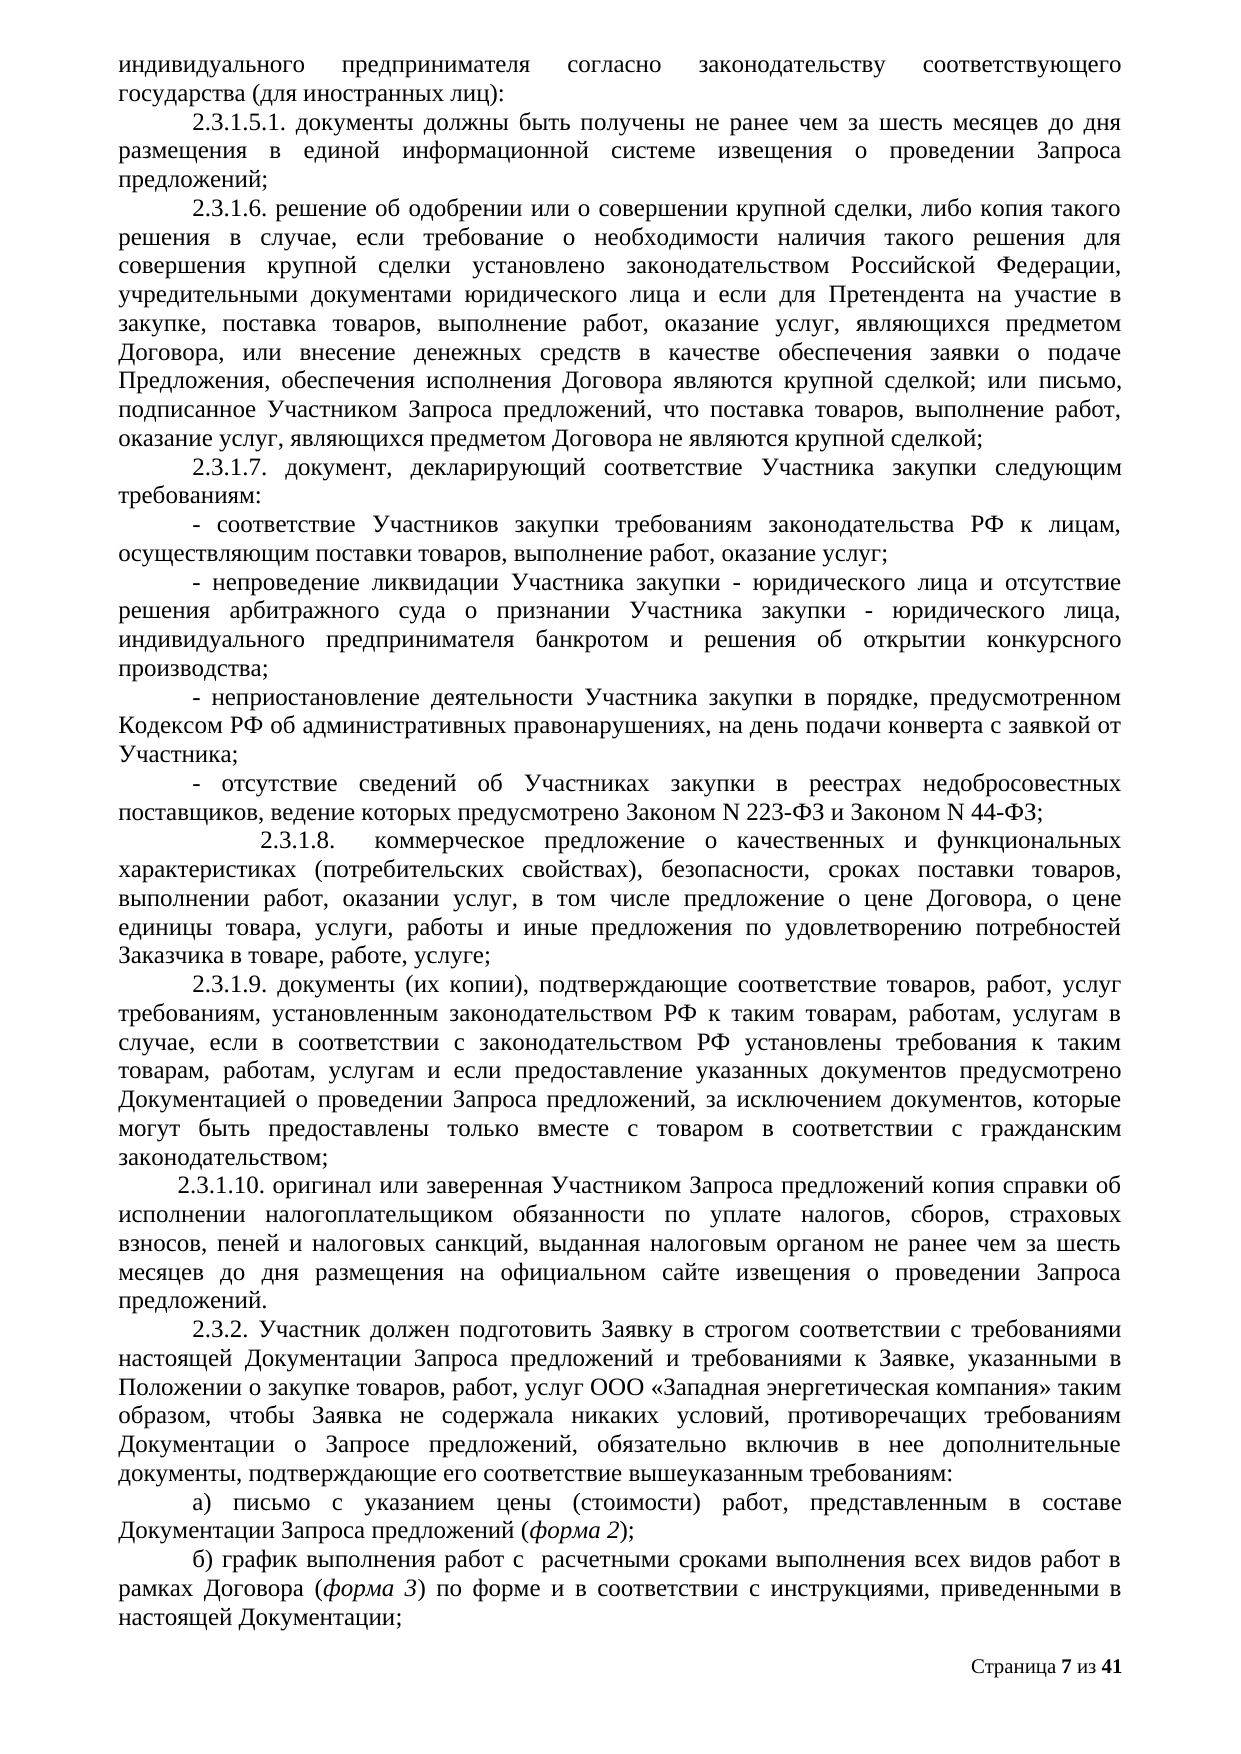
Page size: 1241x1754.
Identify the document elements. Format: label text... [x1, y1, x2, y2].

text 2.3.1.10. оригинал или заверенная Участником Запроса предложений копия справки об исполнении налогоплательщиком обязанности по уплате налогов, сборов, страховых взносов, пеней и налоговых санкций, выданная налоговым органом не ранее чем за шесть месяцев до дня размещения на официальном сайте извещения о проведении Запроса предложений. [118, 1170, 1122, 1314]
text б) график выполнения работ с расчетными сроками выполнения всех видов работ в рамках Договора (форма 3) по форме и в соответствии с инструкциями, приведенными в настоящей Документации; [118, 1544, 1122, 1630]
text 2.3.1.6. решение об одобрении или о совершении крупной сделки, либо копия такого решения в случае, если требование о необходимости наличия такого решения для совершения крупной сделки установлено законодательством Российской Федерации, учредительными документами юридического лица и если для Претендента на участие в закупке, поставка товаров, выполнение работ, оказание услуг, являющихся предметом Договора, или внесение денежных средств в качестве обеспечения заявки о подаче Предложения, обеспечения исполнения Договора являются крупной сделкой; или письмо, подписанное Участником Запроса предложений, что поставка товаров, выполнение работ, оказание услуг, являющихся предметом Договора не являются крупной сделкой; [118, 193, 1122, 452]
text 2.3.2. Участник должен подготовить Заявку в строгом соответствии с требованиями настоящей Документации Запроса предложений и требованиями к Заявке, указанными в Положении о закупке товаров, работ, услуг ООО «Западная энергетическая компания» таким образом, чтобы Заявка не содержала никаких условий, противоречащих требованиям Документации о Запросе предложений, обязательно включив в нее дополнительные документы, подтверждающие его соответствие вышеуказанным требованиям: [118, 1314, 1122, 1487]
text - непроведение ликвидации Участника закупки - юридического лица и отсутствие решения арбитражного суда о признании Участника закупки - юридического лица, индивидуального предпринимателя банкротом и решения об открытии конкурсного производства; [118, 567, 1122, 682]
text - соответствие Участников закупки требованиям законодательства РФ к лицам, осуществляющим поставки товаров, выполнение работ, оказание услуг; [118, 509, 1122, 567]
text - неприостановление деятельности Участника закупки в порядке, предусмотренном Кодексом РФ об административных правонарушениях, на день подачи конверта с заявкой от Участника; [118, 682, 1122, 768]
text а) письмо с указанием цены (стоимости) работ, представленным в составе Документации Запроса предложений (форма 2); [118, 1487, 1122, 1544]
text - отсутствие сведений об Участниках закупки в реестрах недобросовестных поставщиков, ведение которых предусмотрено Законом N 223-ФЗ и Законом N 44-ФЗ; [118, 768, 1122, 825]
text 2.3.1.9. документы (их копии), подтверждающие соответствие товаров, работ, услуг требованиям, установленным законодательством РФ к таким товарам, работам, услугам в случае, если в соответствии с законодательством РФ установлены требования к таким товарам, работам, услугам и если предоставление указанных документов предусмотрено Документацией о проведении Запроса предложений, за исключением документов, которые могут быть предоставлены только вместе с товаром в соответствии с гражданским законодательством; [118, 969, 1122, 1170]
text 2.3.1.8. коммерческое предложение о качественных и функциональных характеристиках (потребительских свойствах), безопасности, сроках поставки товаров, выполнении работ, оказании услуг, в том числе предложение о цене Договора, о цене единицы товара, услуги, работы и иные предложения по удовлетворению потребностей Заказчика в товаре, работе, услуге; [118, 825, 1122, 969]
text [118, 49, 1122, 107]
text 2.3.1.5.1. документы должны быть получены не ранее чем за шесть месяцев до дня размещения в единой информационной системе извещения о проведении Запроса предложений; [118, 107, 1122, 193]
text 2.3.1.7. документ, декларирующий соответствие Участника закупки следующим требованиям: [118, 452, 1122, 509]
